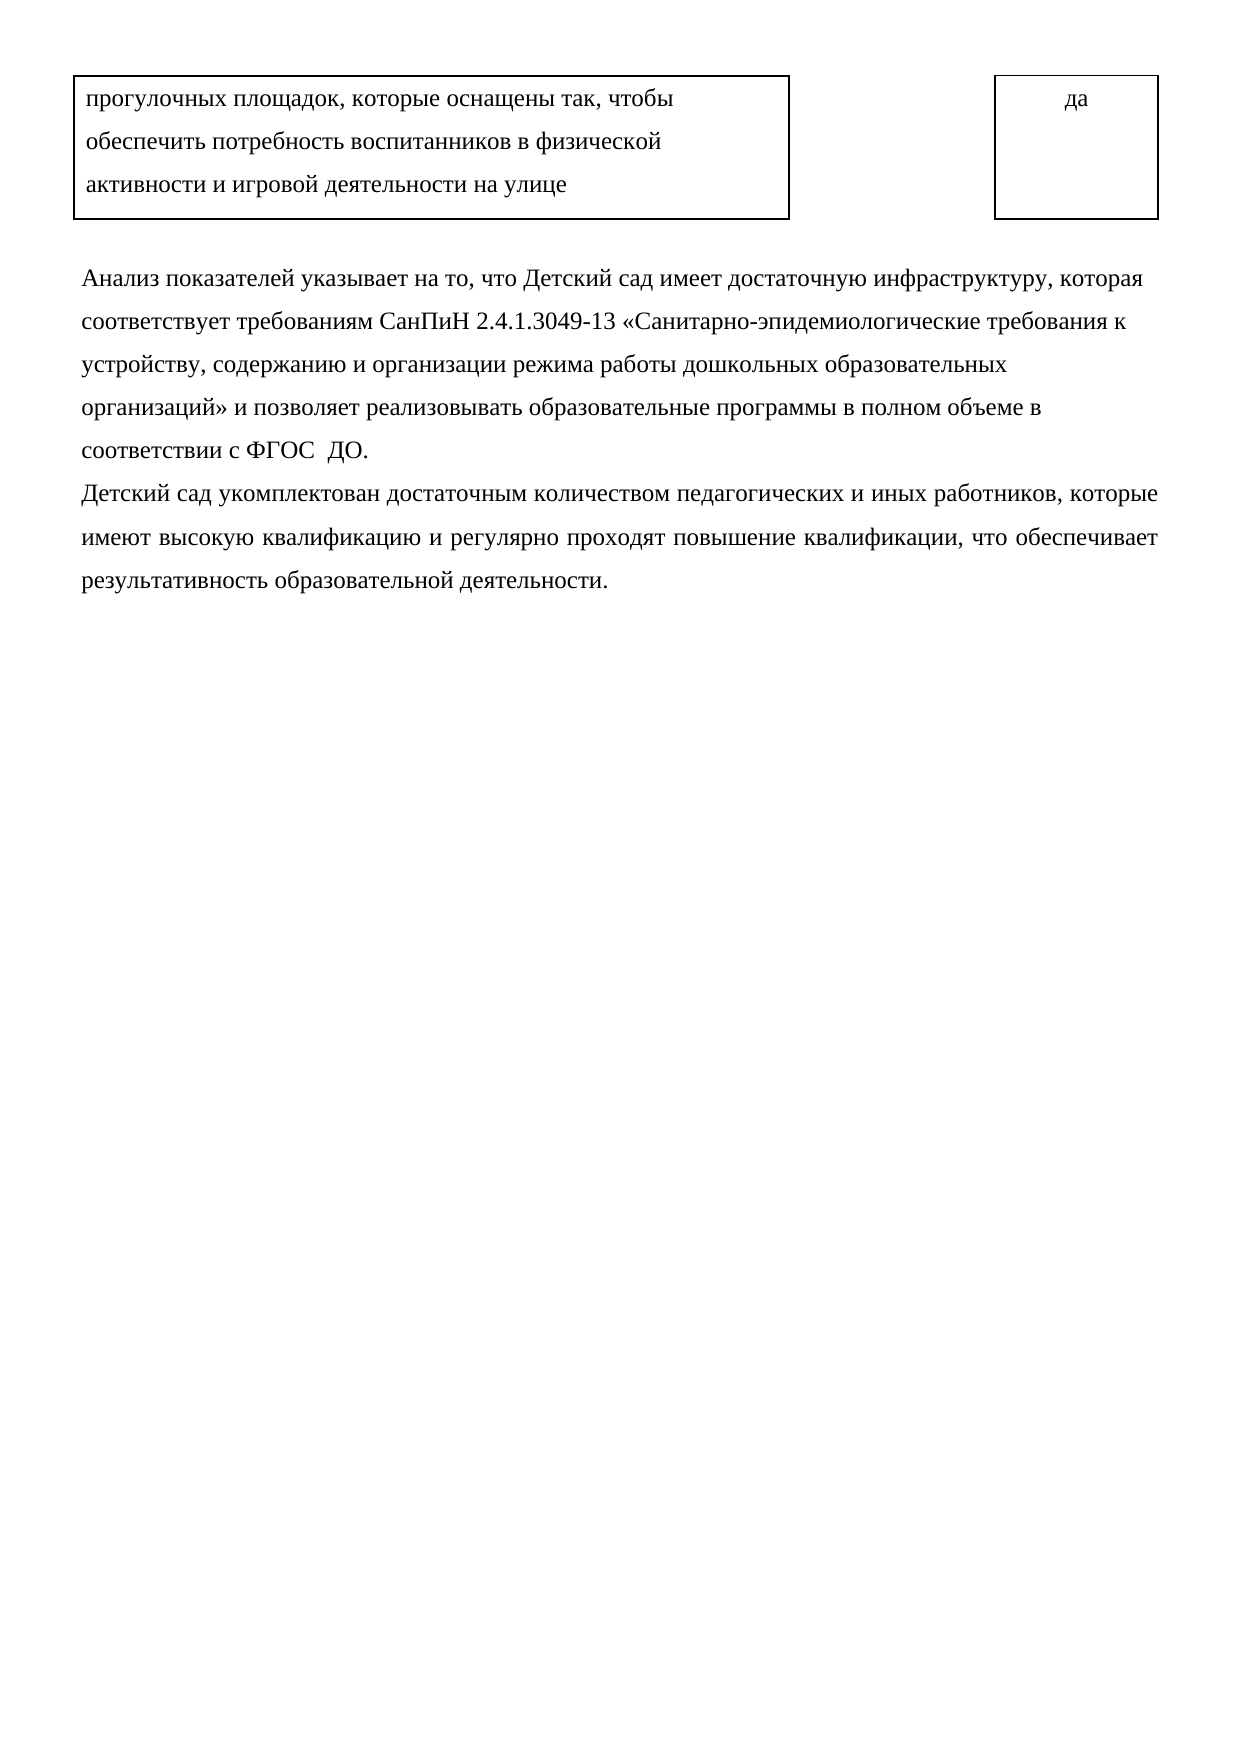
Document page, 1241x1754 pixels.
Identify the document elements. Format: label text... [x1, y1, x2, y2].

text Анализ показателей указывает на то, что Детский сад имеет достаточную инфраструктуру, которая соответствует требованиям СанПиН 2.4.1.3049-13 «Санитарно-эпидемиологические требования к устройству, содержанию и организации режима работы дошкольных образовательных организаций» и позволяет реализовывать образовательные программы в полном объеме в соответствии с ФГОС ДО. [81, 263, 1159, 464]
text Детский сад укомплектован достаточным количеством педагогических и иных работников, которые имеют высокую квалификацию и регулярно проходят повышение квалификации, что обеспечивает результативность образовательной деятельности. [81, 478, 1159, 593]
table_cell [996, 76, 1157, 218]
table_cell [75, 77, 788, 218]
